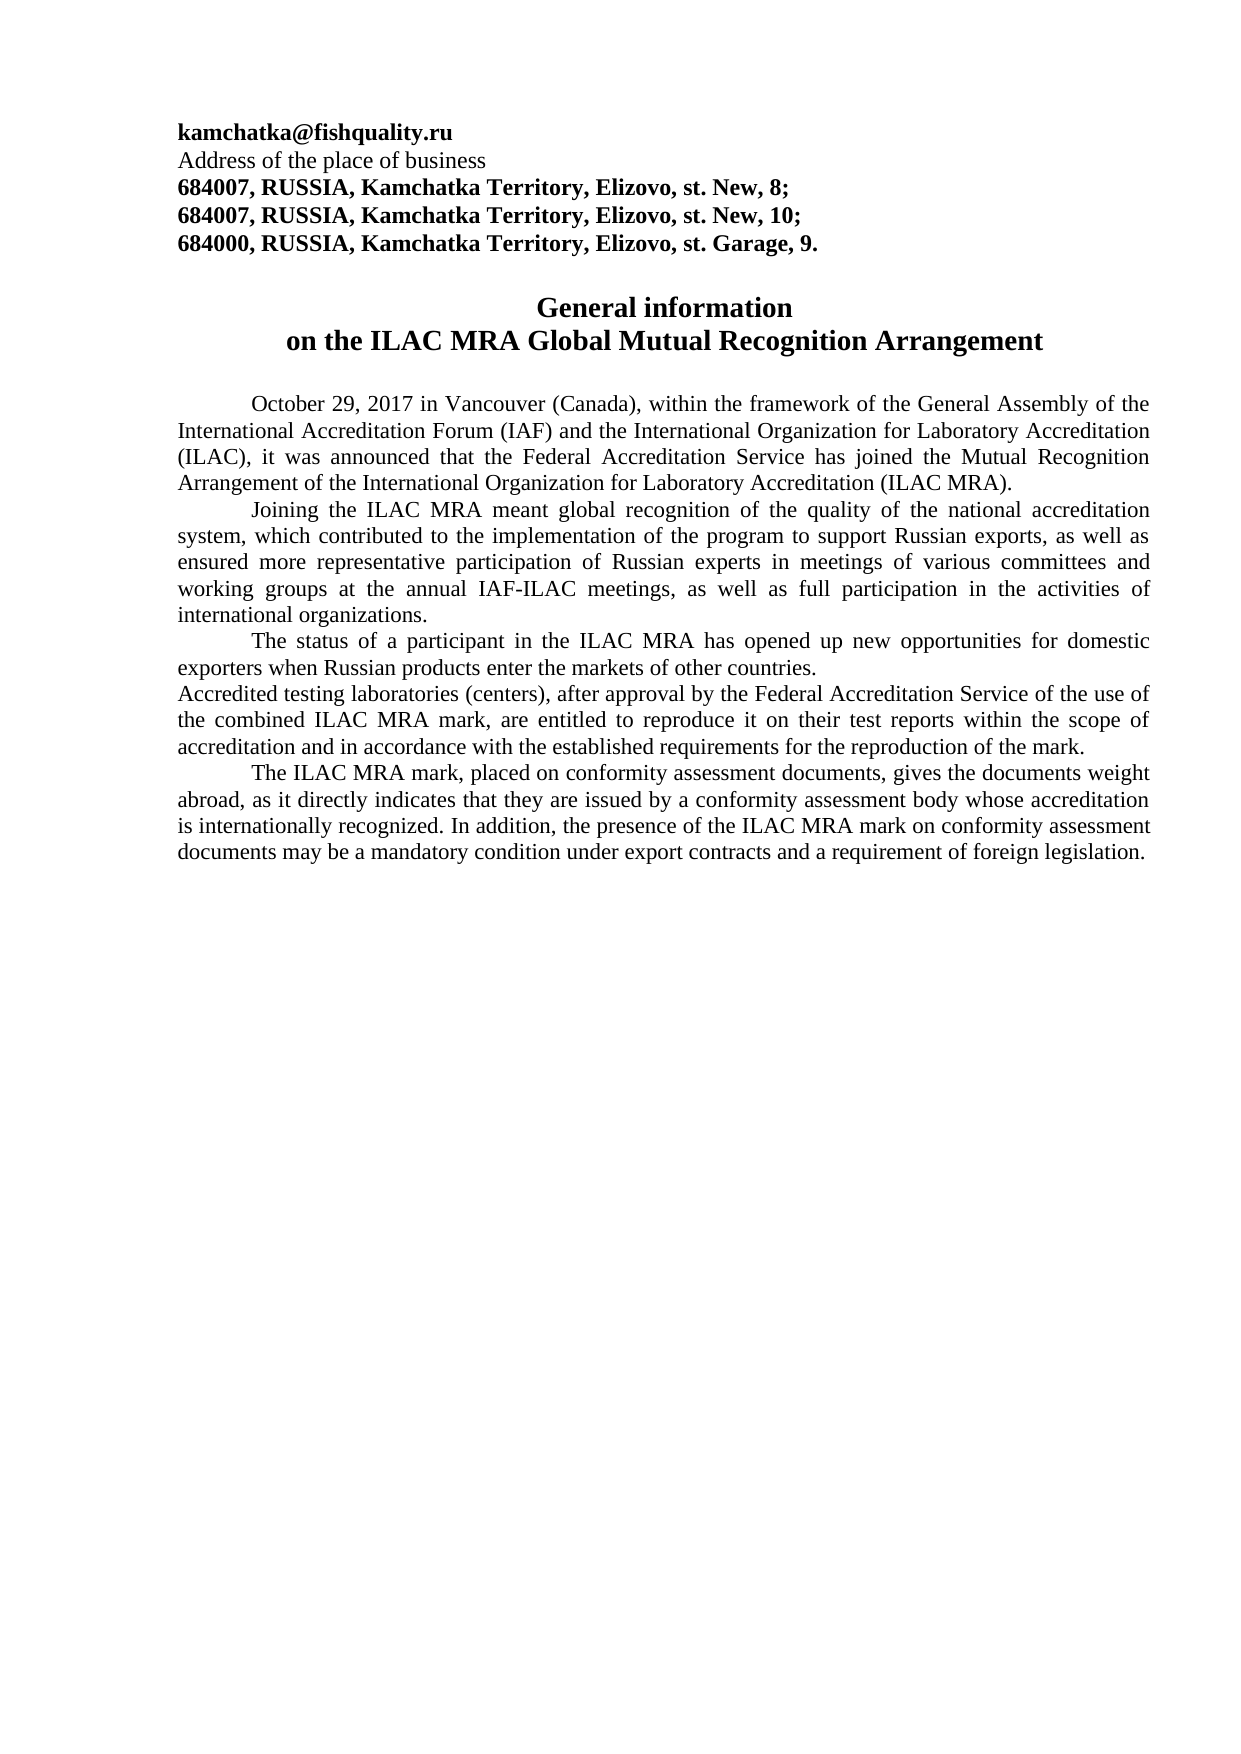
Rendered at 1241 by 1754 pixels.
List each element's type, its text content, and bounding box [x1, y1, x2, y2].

text The status of a participant in the ILAC MRA has opened up new opportunities for domestic exporters when Russian products enter the markets of other countries. [177, 627, 1152, 680]
text kamchatka@fishquality.ru [177, 118, 1152, 146]
text 684007, RUSSIA, Kamchatka Territory, Elizovo, st. New, 8; [177, 173, 1152, 201]
text General information [177, 290, 1152, 323]
text 684007, RUSSIA, Kamchatka Territory, Elizovo, st. New, 10; [177, 201, 1152, 228]
text 684000, RUSSIA, Kamchatka Territory, Elizovo, st. Garage, 9. [177, 228, 1152, 256]
text October 29, 2017 in Vancouver (Canada), within the framework of the General Assembly of the International Accreditation Forum (IAF) and the International Organization for Laboratory Accreditation (ILAC), it was announced that the Federal Accreditation Service has joined the Mutual Recognition Arrangement of the International Organization for Laboratory Accreditation (ILAC MRA). [177, 390, 1152, 496]
text on the ILAC MRA Global Mutual Recognition Arrangement [177, 323, 1152, 357]
text Accredited testing laboratories (centers), after approval by the Federal Accreditation Service of the use of the combined ILAC MRA mark, are entitled to reproduce it on their test reports within the scope of accreditation and in accordance with the established requirements for the reproduction of the mark. [177, 680, 1152, 759]
text The ILAC MRA mark, placed on conformity assessment documents, gives the documents weight abroad, as it directly indicates that they are issued by a conformity assessment body whose accreditation is internationally recognized. In addition, the presence of the ILAC MRA mark on conformity assessment documents may be a mandatory condition under export contracts and a requirement of foreign legislation. [177, 759, 1152, 865]
text Address of the place of business [177, 146, 1152, 173]
text Joining the ILAC MRA meant global recognition of the quality of the national accreditation system, which contributed to the implementation of the program to support Russian exports, as well as ensured more representative participation of Russian experts in meetings of various committees and working groups at the annual IAF-ILAC meetings, as well as full participation in the activities of international organizations. [177, 496, 1152, 627]
